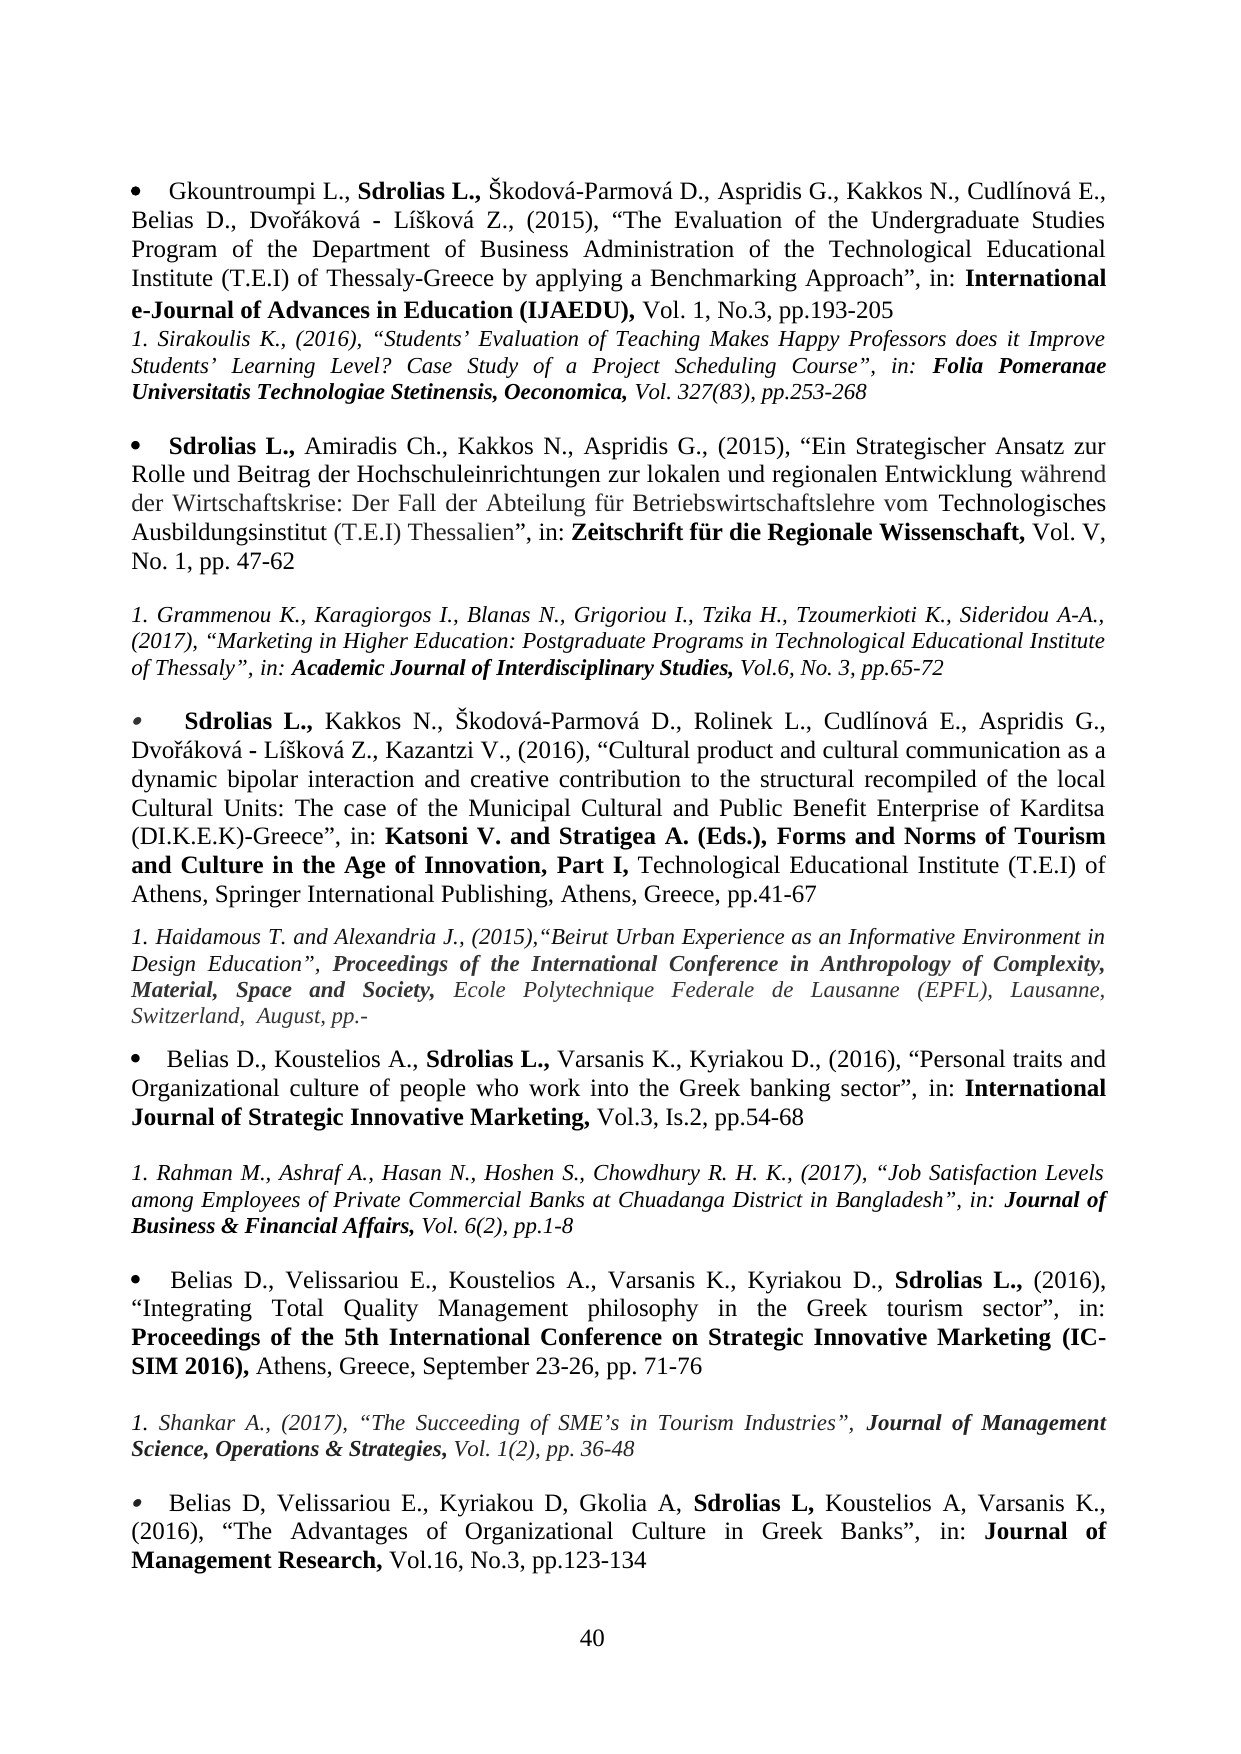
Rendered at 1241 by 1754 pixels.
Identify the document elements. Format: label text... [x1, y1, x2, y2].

text 1. Rahman M., Ashraf A., Hasan N., Hoshen S., Chowdhury R. H. K., (2017), “Job Satisfaction Levels among Employees of Private Commercial Banks at Chuadanga District in Bangladesh”, in: Journal of Business & Financial Affairs, Vol. 6(2), pp.1-8 [131, 1159, 1106, 1238]
text 1. Sirakoulis K., (2016), “Students’ Evaluation of Teaching Makes Happy Professors does it Improve Students’ Learning Level? Case Study of a Project Scheduling Course”, in: Folia Pomeranae Universitatis Technologiae Stetinensis, Oeconomica, Vol. 327(83), pp.253-268 [131, 325, 1106, 404]
text 1. Haidamous T. and Alexandria J., (2015),“Beirut Urban Experience as an Informative Environment in Design Education”, Proceedings of the International Conference in Anthropology of Complexity, Material, Space and Society, Ecole Polytechnique Federale de Lausanne (EPFL), Lausanne, Switzerland, August, pp.- [131, 923, 1106, 976]
text 1. Shankar A., (2017), “The Succeeding of SME’s in Tourism Industries”, Journal of Management Science, Operations & Strategies, Vol. 1(2), pp. 36-48 [131, 1408, 1106, 1461]
list Gkountroumpi L., Sdrolias L., Škodová-Parmová D., Aspridis G., Kakkos N., Cudlínová E., Belias D., Dvořáková - Líšková Z., (2015), “The Evaluation of the Undergraduate Studies Program of the Department of Business Administration of the Technological Educational Institute (T.E.I) of Thessaly-Greece by applying a Benchmarking Approach”, in: International e-Journal of Advances in Education (IJAEDU), Vol. 1, Nο.3, pp.193-205 [131, 176, 1106, 325]
text 1. Haidamous T. and Alexandria J., (2015),“Beirut Urban Experience as an Informative Environment in Design Education”, Proceedings of the International Conference in Anthropology of Complexity, Material, Space and Society, Ecole Polytechnique Federale de Lausanne (EPFL), Lausanne, Switzerland, August, pp.- [131, 1002, 1106, 1029]
list Sdrolias L., Kakkos N., Škodová-Parmová D., Rolinek L., Cudlínová E., Aspridis G., Dvořáková - Líšková Z., Kazantzi V., (2016), “Cultural product and cultural communication as a dynamic bipolar interaction and creative contribution to the structural recompiled of the local Cultural Units: The case of the Municipal Cultural and Public Benefit Enterprise of Karditsa (DI.K.E.K)-Greece”, in: Katsoni V. and Stratigea A. (Eds.), Forms and Norms of Tourism and Culture in the Age of Innovation, Part I, Technological Educational Institute (T.E.I) of Athens, Springer International Publishing, Athens, Greece, pp.41-67 [131, 706, 1106, 908]
list Belias D., Velissariou E., Koustelios A., Varsanis K., Kyriakou D., Sdrolias L., (2016), “Integrating Total Quality Management philosophy in the Greek tourism sector”, in: Proceedings of the 5th International Conference on Strategic Innovative Marketing (IC-SIM 2016), Athens, Greece, September 23-26, pp. 71-76 [131, 1265, 1106, 1380]
text 1. Grammenou K., Karagiorgos I., Blanas N., Grigoriou I., Tzika H., Tzoumerkioti K., Sideridou A-A., (2017), “Marketing in Higher Education: Postgraduate Programs in Technological Educational Institute of Thessaly”, in: Academic Journal of Interdisciplinary Studies, Vol.6, No. 3, pp.65-72 [131, 601, 1106, 680]
list Sdrolias L., Amiradis Ch., Kakkos N., Aspridis G., (2015), “Ein Strategischer Ansatz zur Rolle und Beitrag der Hochschuleinrichtungen zur lokalen und regionalen Entwicklung während der Wirtschaftskrise: Der Fall der Abteilung für Betriebswirtschaftslehre vom Technologisches Ausbildungsinstitut (T.E.I) Thessalien”, in: Zeitschrift für die Regionale Wissenschaft, Vol. V, No. 1, pp. 47-62¶ [131, 431, 1106, 574]
list Belias D, Velissariou E., Kyriakou D, Gkolia A, Sdrolias L, Koustelios A, Varsanis K., (2016), “The Advantages of Organizational Culture in Greek Banks”, in: Journal of Management Research, Vol.16, No.3, pp.123-134 [131, 1488, 1106, 1574]
list Belias D., Koustelios A., Sdrolias L., Varsanis K., Kyriakou D., (2016), “Personal traits and Organizational culture of people who work into the Greek banking sector”, in: International Journal of Strategic Innovative Marketing, Vol.3, Is.2, pp.54-68 [131, 1044, 1106, 1131]
